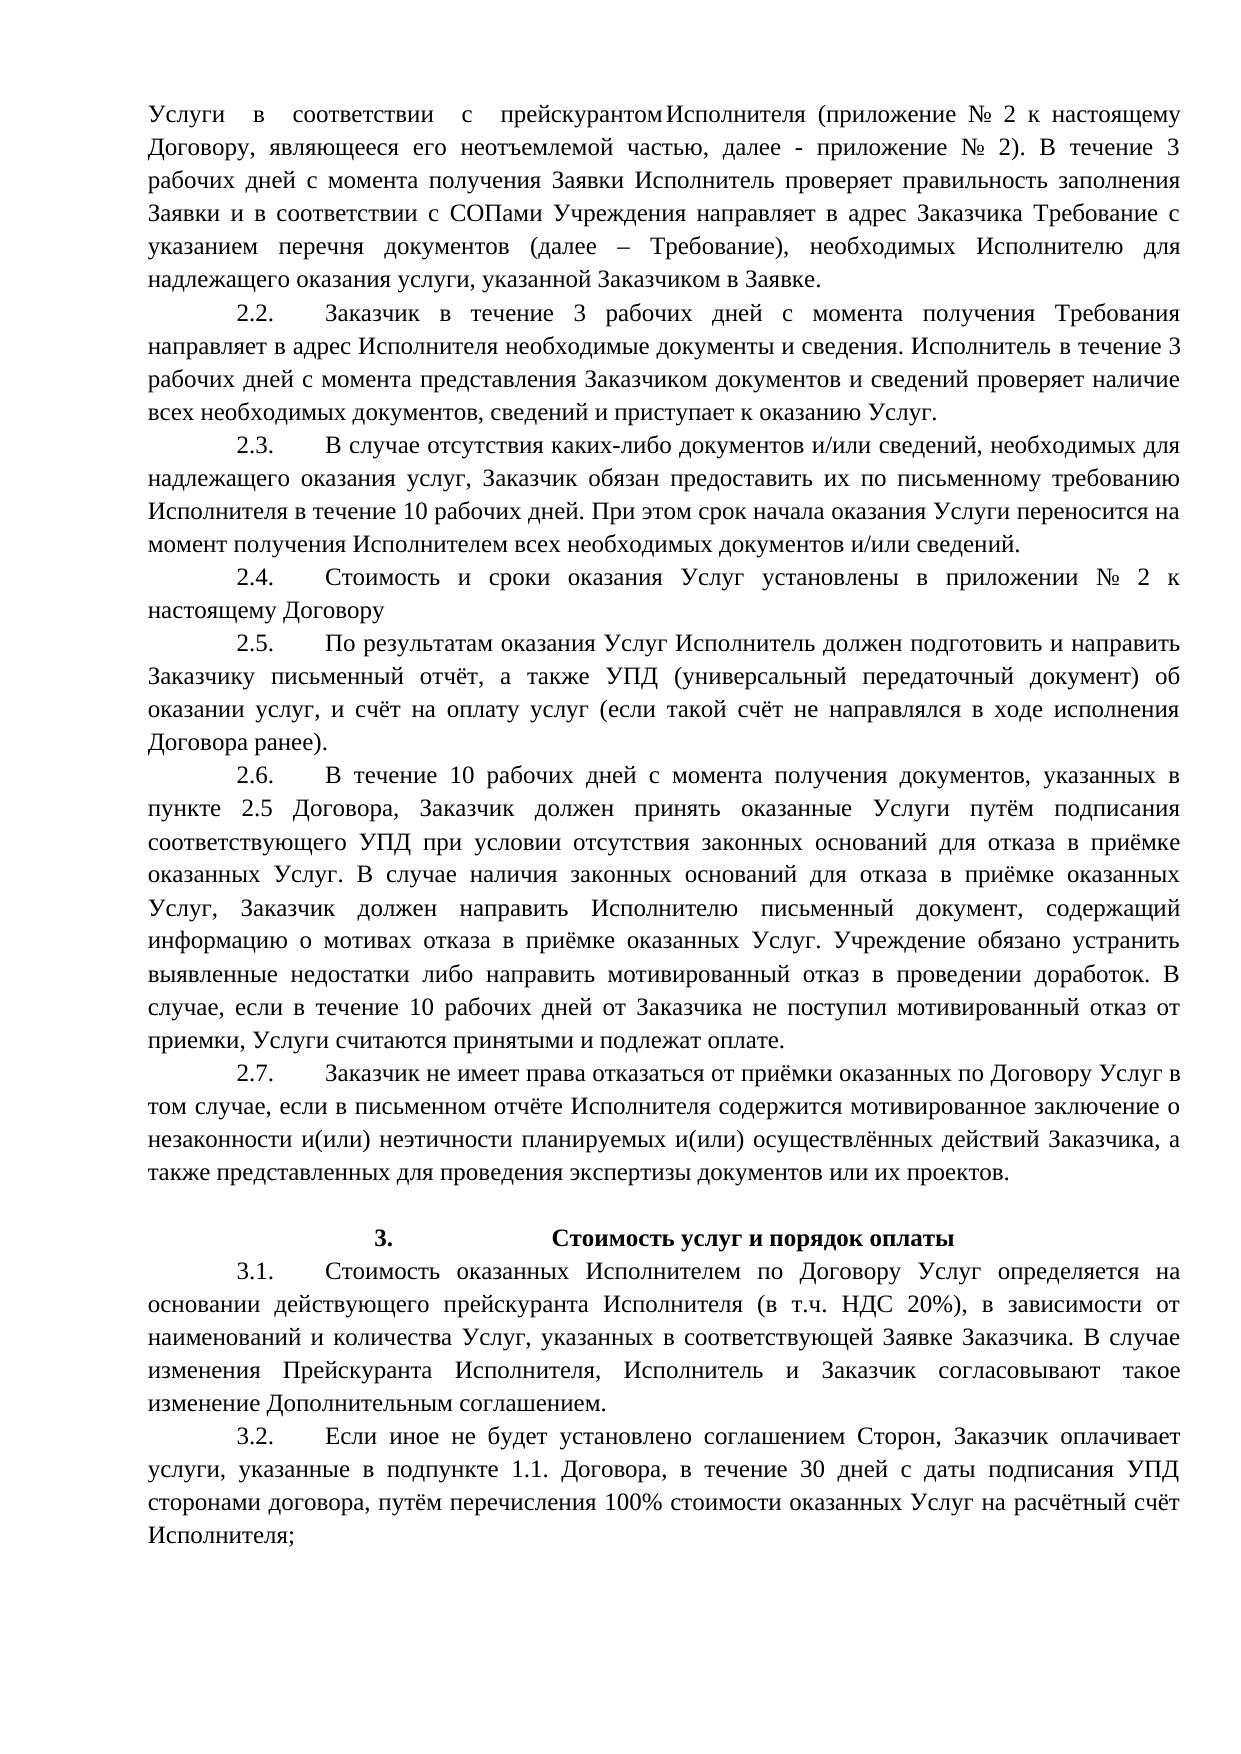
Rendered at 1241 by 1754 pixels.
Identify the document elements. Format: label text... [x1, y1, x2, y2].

text 2.7. Заказчик не имеет права отказаться от приёмки оказанных по Договору Услуг в том случае, если в письменном отчёте Исполнителя содержится мотивированное заключение о незаконности и(или) неэтичности планируемых и(или) осуществлённых действий Заказчика, а также представленных для проведения экспертизы документов или их проектов. [148, 1058, 1181, 1186]
text 2.6. В течение 10 рабочих дней с момента получения документов, указанных в пункте 2.5 Договора, Заказчик должен принять оказанные Услуги путём подписания соответствующего УПД при условии отсутствия законных оснований для отказа в приёмке оказанных Услуг. В случае наличия законных оснований для отказа в приёмке оказанных Услуг, Заказчик должен направить Исполнителю письменный документ, содержащий информацию о мотивах отказа в приёмке оказанных Услуг. Учреждение обязано устранить выявленные недостатки либо направить мотивированный отказ в проведении доработок. В случае, если в течение 10 рабочих дней от Заказчика не поступил мотивированный отказ от приемки, Услуги считаются принятыми и подлежат оплате. [148, 761, 1181, 1053]
text 2.3. В случае отсутствия каких-либо документов и/или сведений, необходимых для надлежащего оказания услуг, Заказчик обязан предоставить их по письменному требованию Исполнителя в течение 10 рабочих дней. При этом срок начала оказания Услуги переносится на момент получения Исполнителем всех необходимых документов и/или сведений. [148, 430, 1181, 558]
text 2.2. Заказчик в течение 3 рабочих дней с момента получения Требования направляет в адрес Исполнителя необходимые документы и сведения. Исполнитель в течение 3 рабочих дней с момента представления Заказчиком документов и сведений проверяет наличие всех необходимых документов, сведений и приступает к оказанию Услуг. [148, 298, 1181, 426]
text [148, 99, 1181, 293]
text 3.1. Стоимость оказанных Исполнителем по Договору Услуг определяется на основании действующего прейскуранта Исполнителя (в т.ч. НДС 20%), в зависимости от наименований и количества Услуг, указанных в соответствующей Заявке Заказчика. В случае изменения Прейскуранта Исполнителя, Исполнитель и Заказчик согласовывают такое изменение Дополнительным соглашением. [148, 1256, 1181, 1417]
text 3.2. Если иное не будет установлено соглашением Сторон, Заказчик оплачивает услуги, указанные в подпункте 1.1. Договора, в течение 30 дней с даты подписания УПД сторонами договора, путём перечисления 100% стоимости оказанных Услуг на расчётный счёт Исполнителя; [148, 1421, 1181, 1549]
text 3. Стоимость услуг и порядок оплаты [148, 1223, 1181, 1252]
text 2.5. По результатам оказания Услуг Исполнитель должен подготовить и направить Заказчику письменный отчёт, а также УПД (универсальный передаточный документ) об оказании услуг, и счёт на оплату услуг (если такой счёт не направлялся в ходе исполнения Договора ранее). [148, 628, 1181, 756]
text 2.4. Стоимость и сроки оказания Услуг установлены в приложении № 2 к настоящему Договору [148, 562, 1181, 624]
